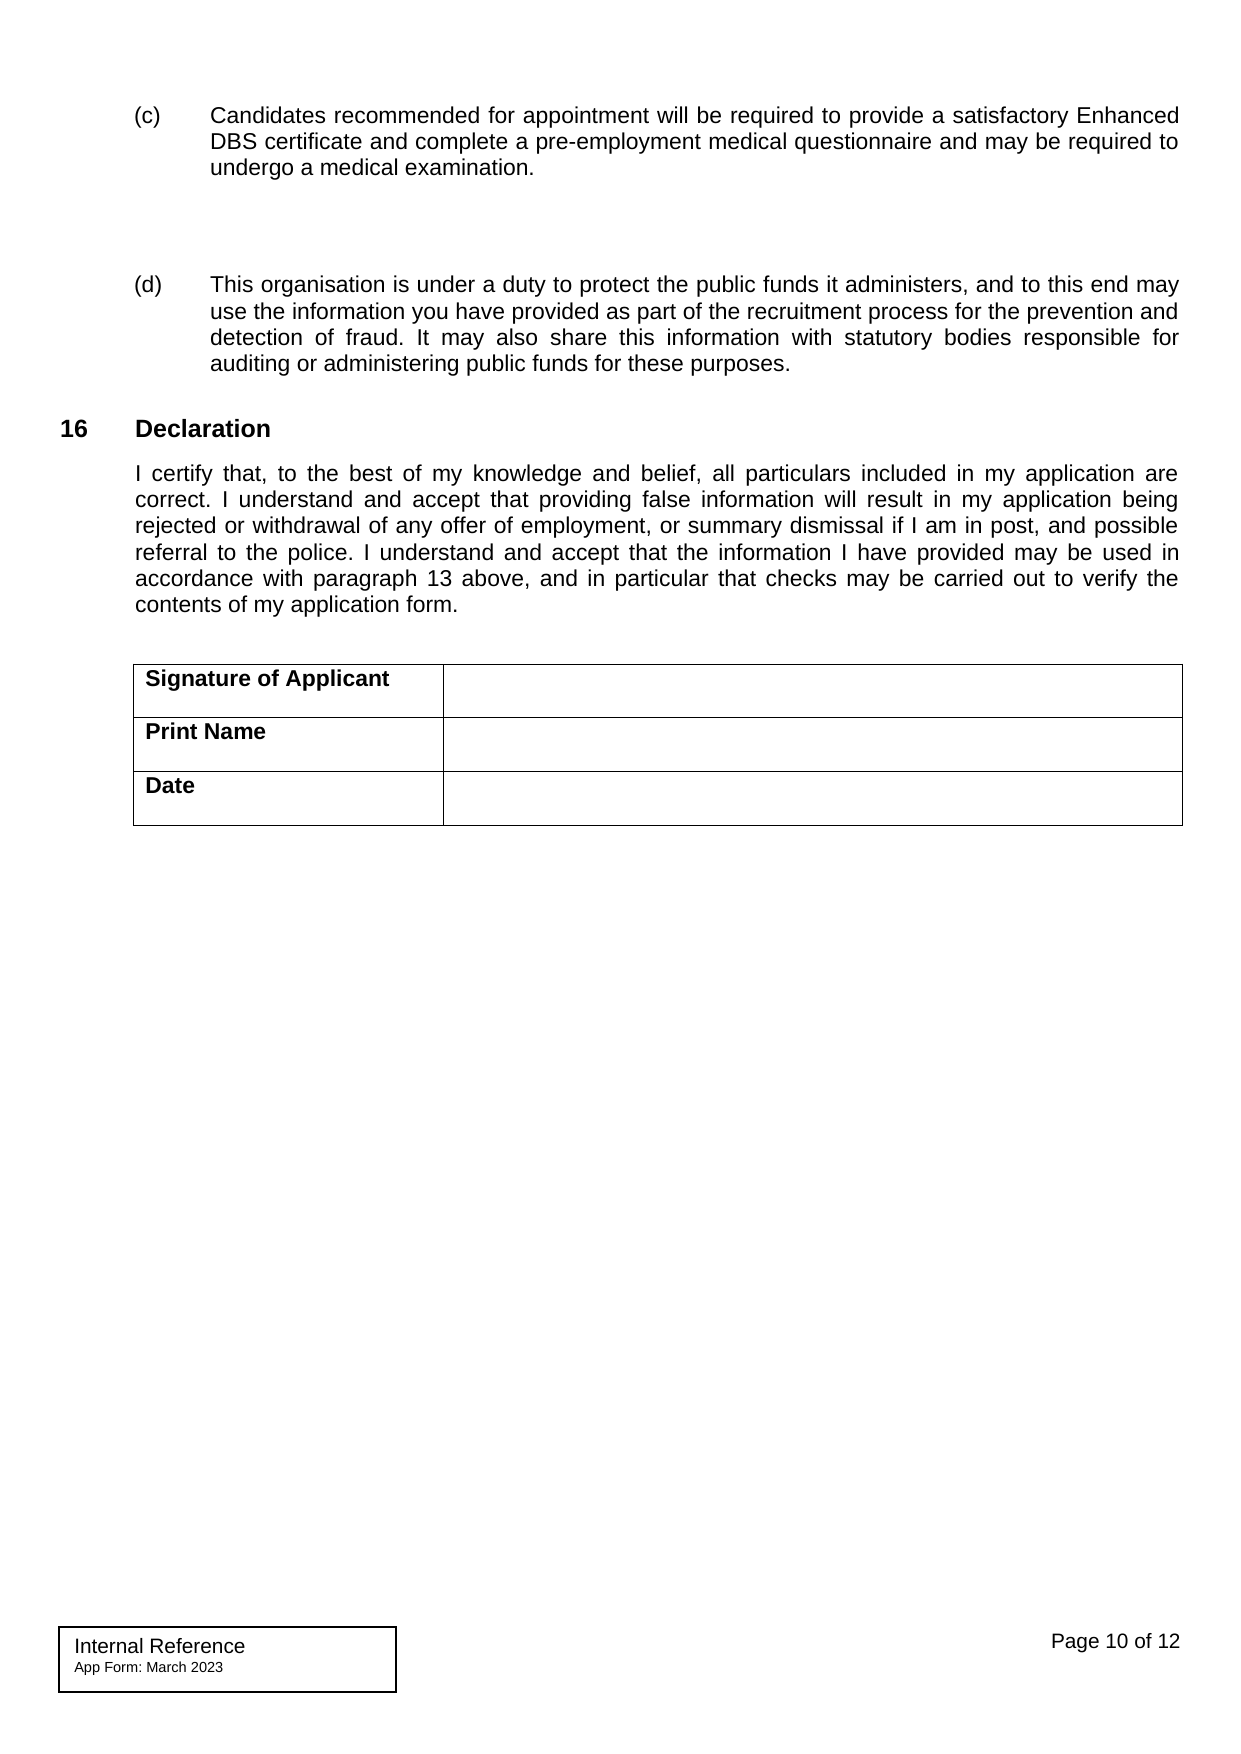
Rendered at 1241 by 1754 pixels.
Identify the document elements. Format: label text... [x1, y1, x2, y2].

table_cell Print Name [134, 718, 443, 771]
table_header [444, 665, 1182, 717]
list This organisation is under a duty to protect the public funds it administers, and to this end may use the information you have provided as part of the recruitment process for the prevention and detection of fraud. It may also share this information with statutory bodies responsible for auditing or administering public funds for these purposes. [134, 271, 1180, 377]
table_header Signature of Applicant [134, 665, 443, 717]
text 16 Declaration [60, 414, 1180, 443]
text I certify that, to the best of my knowledge and belief, all particulars included in my application are correct. I understand and accept that providing false information will result in my application being rejected or withdrawal of any offer of employment, or summary dismissal if I am in post, and possible referral to the police. I understand and accept that the information I have provided may be used in accordance with paragraph 13 above, and in particular that checks may be carried out to verify the contents of my application form. [60, 460, 1180, 618]
table_cell [444, 718, 1182, 771]
table_cell [444, 772, 1182, 825]
table_cell Date [134, 772, 443, 825]
list Candidates recommended for appointment will be required to provide a satisfactory Enhanced DBS certificate and complete a pre-employment medical questionnaire and may be required to undergo a medical examination. [134, 102, 1180, 181]
